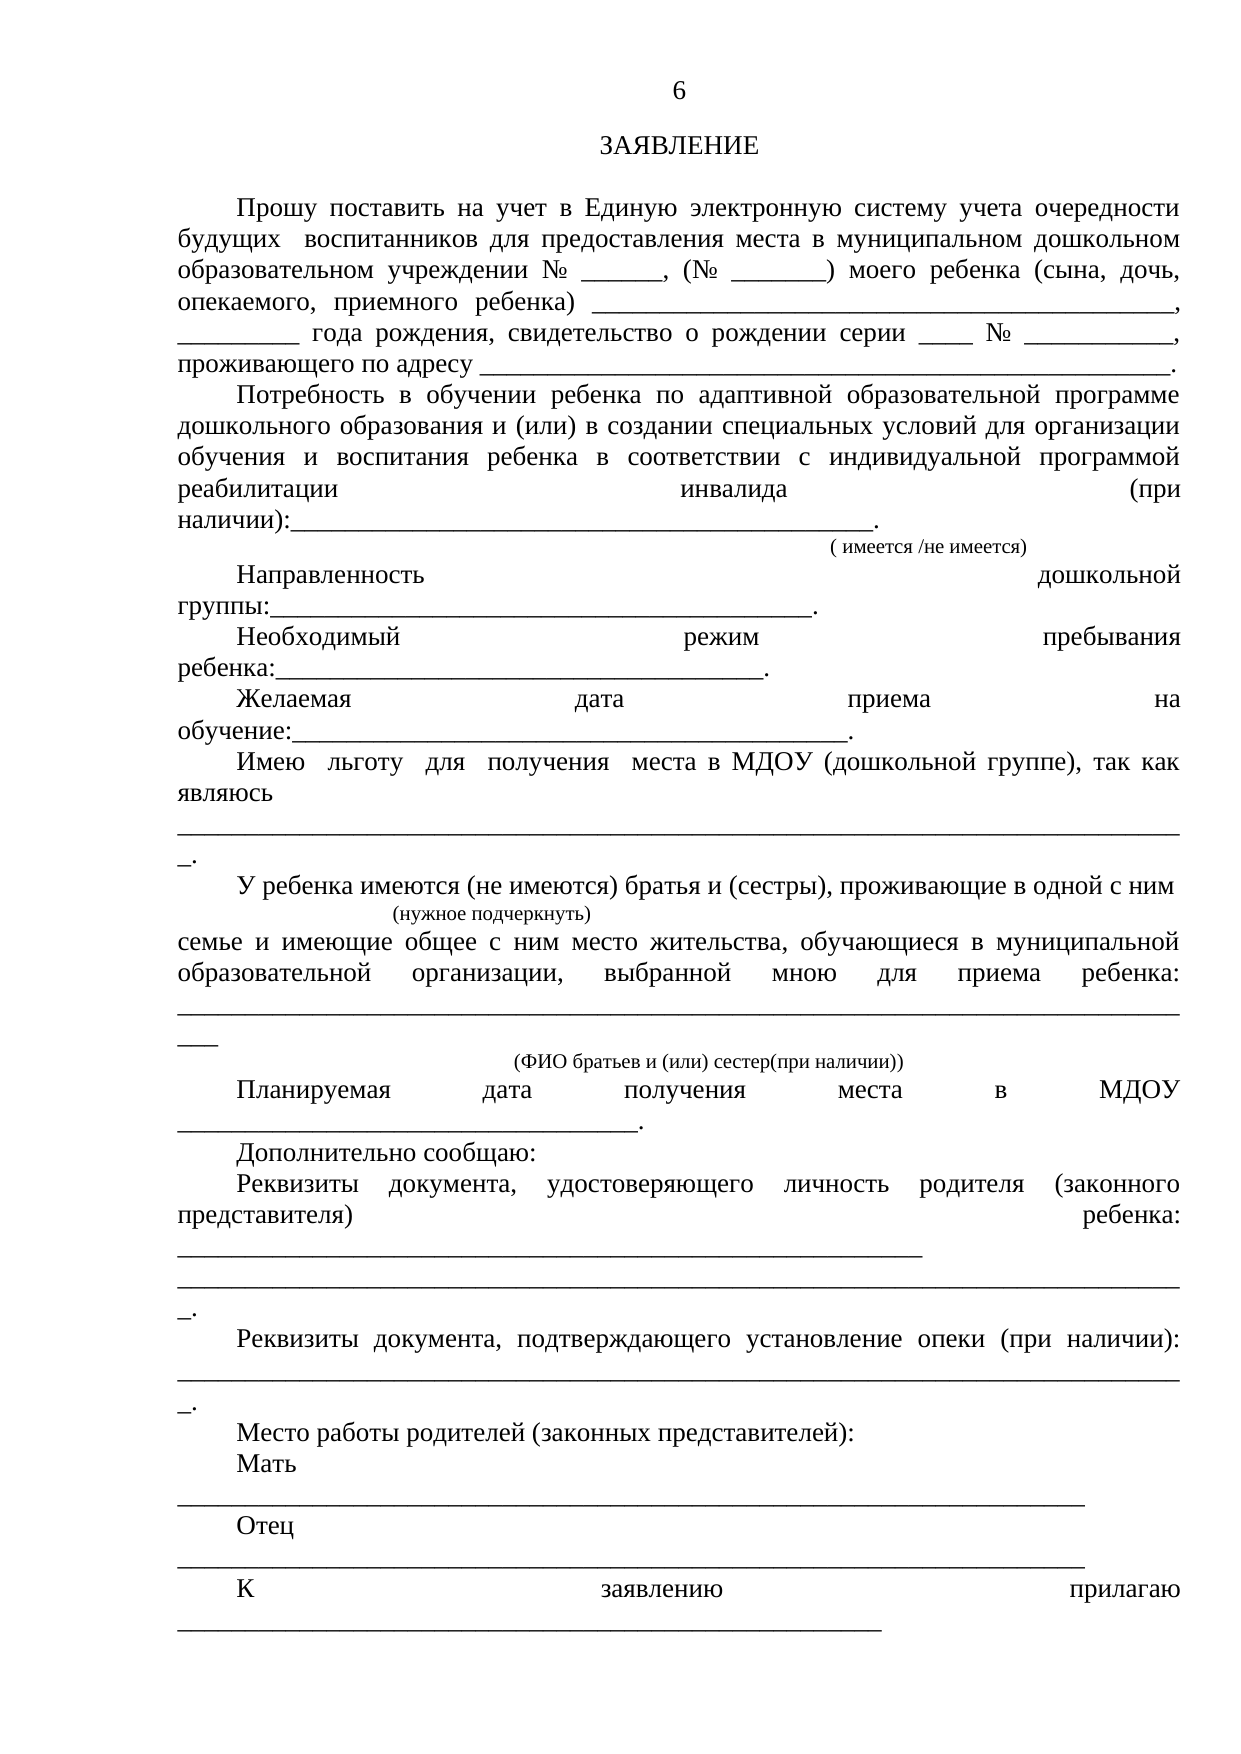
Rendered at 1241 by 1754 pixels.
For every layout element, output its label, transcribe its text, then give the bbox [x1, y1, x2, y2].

text Место работы родителей (законных представителей): [177, 1416, 1181, 1447]
text Потребность в обучении ребенка по адаптивной образовательной программе дошкольного образования и (или) в создании специальных условий для организации обучения и воспитания ребенка в соответствии с индивидуальной программой реабилитации инвалида (при наличии):___________________________________________. [177, 378, 1181, 534]
text У ребенка имеются (не имеются) братья и (сестры), проживающие в одной с ним [177, 869, 1181, 901]
text Отец ___________________________________________________________________ [177, 1509, 1181, 1572]
text ( имеется /не имеется) [177, 534, 1181, 558]
text Реквизиты документа, подтверждающего установление опеки (при наличии): ___________________________________________________________________________. [177, 1322, 1181, 1416]
text (ФИО братьев и (или) сестер(при наличии)) [177, 1049, 1181, 1073]
text Планируемая дата получения места в МДОУ __________________________________. [177, 1073, 1181, 1136]
text Необходимый режим пребывания ребенка:____________________________________. [177, 620, 1181, 683]
text семье и имеющие общее с ним место жительства, обучающиеся в муниципальной образовательной организации, выбранной мною для приема ребенка: _____________________________________________________________________________ [177, 925, 1181, 1049]
text Реквизиты документа, удостоверяющего личность родителя (законного представителя) ребенка: _______________________________________________________ ___________________________________________________________________________. [177, 1167, 1181, 1322]
text Желаемая дата приема на обучение:_________________________________________. [177, 683, 1181, 745]
text Направленность дошкольной группы:________________________________________. [177, 558, 1181, 620]
text ЗАЯВЛЕНИЕ [177, 129, 1181, 160]
text Прошу поставить на учет в Единую электронную систему учета очередности будущих воспитанников для предоставления места в муниципальном дошкольном образовательном учреждении № ______, (№ _______) моего ребенка (сына, дочь, опекаемого, приемного ребенка) ___________________________________________, _________ года рождения, свидетельство о рождении серии ____ № ___________, проживающего по адресу ___________________________________________________. [177, 191, 1181, 378]
text Дополнительно сообщаю: [177, 1136, 1181, 1167]
text Имею льготу для получения места в МДОУ (дошкольной группе), так как являюсь ___________________________________________________________________________. [177, 745, 1181, 869]
text (нужное подчеркнуть) [177, 901, 1181, 925]
text К заявлению прилагаю ____________________________________________________ [177, 1572, 1181, 1634]
text Мать ___________________________________________________________________ [177, 1447, 1181, 1509]
